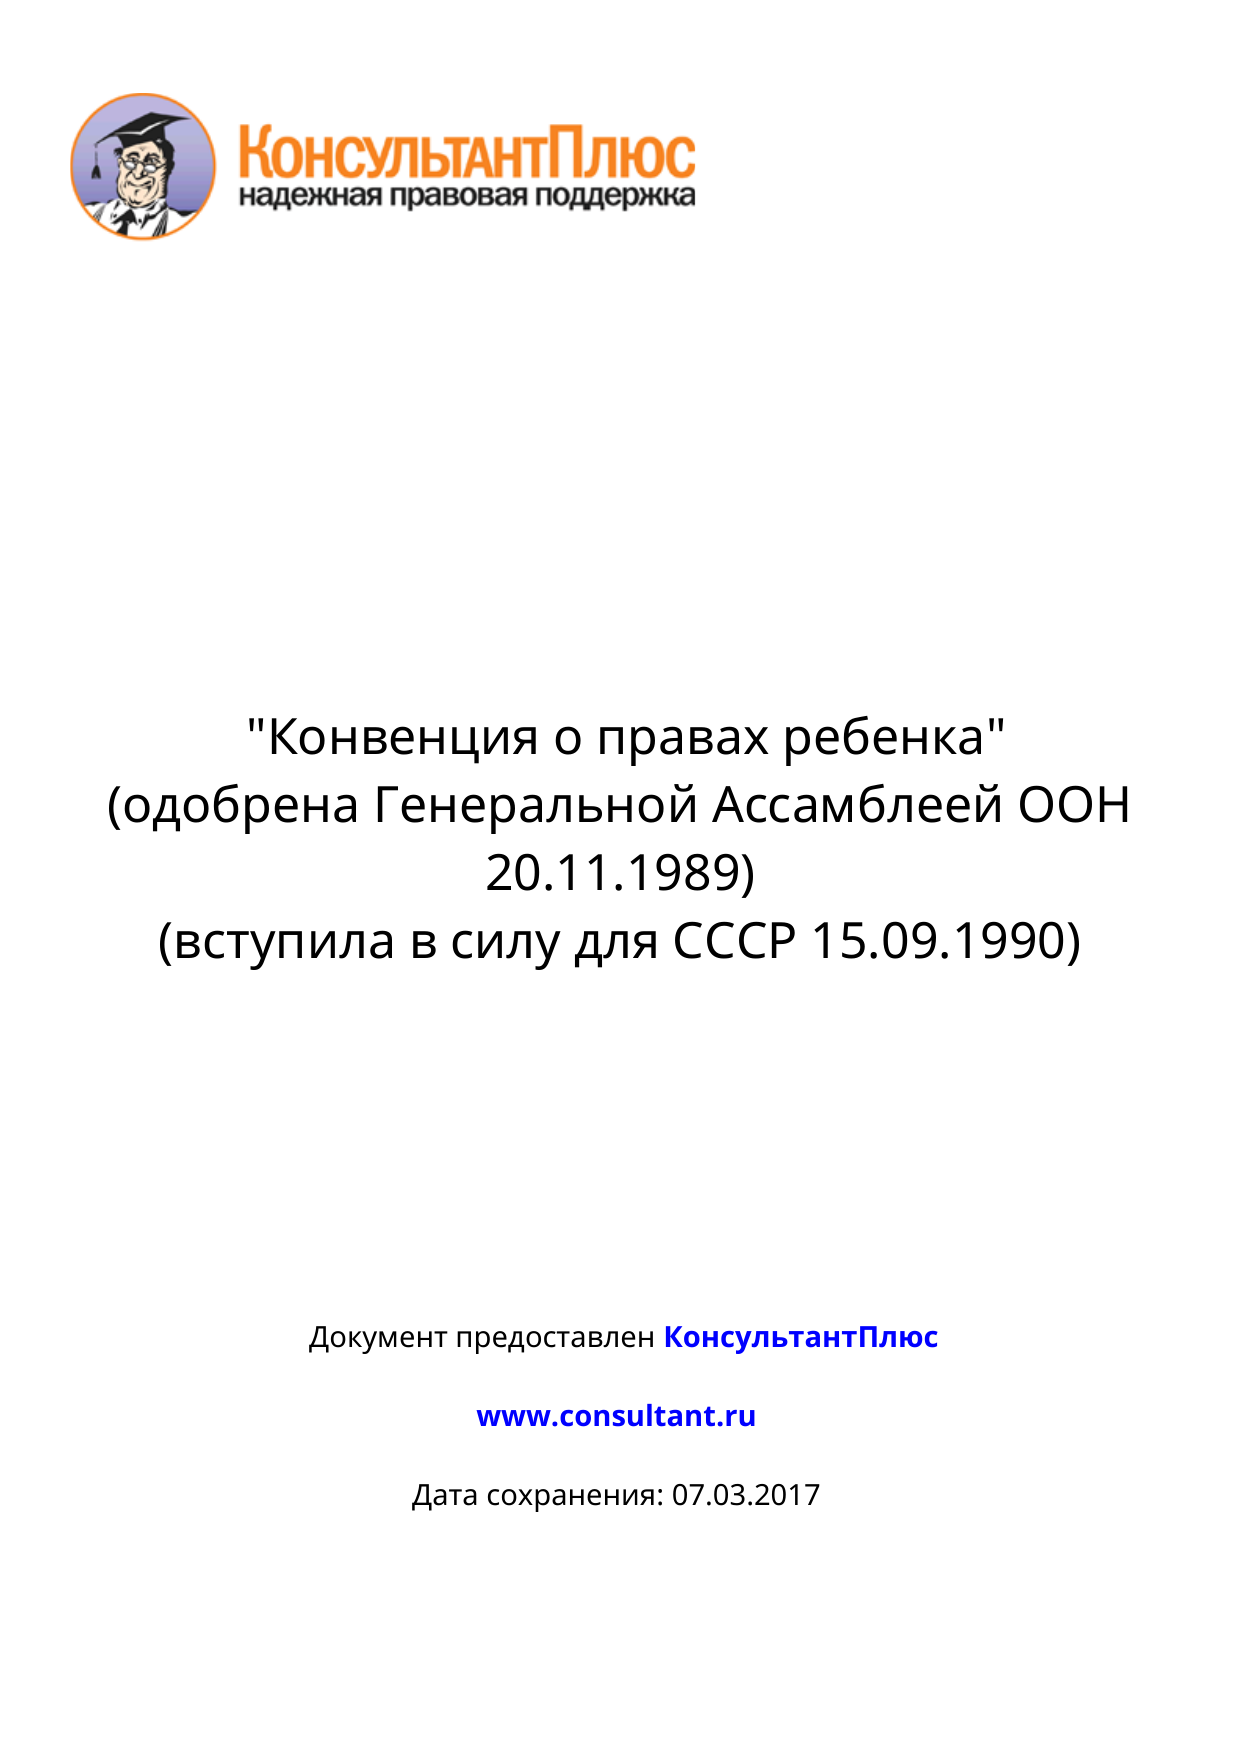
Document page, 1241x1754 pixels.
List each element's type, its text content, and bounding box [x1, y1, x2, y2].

picture [70, 93, 696, 243]
table_header [62, 88, 1178, 403]
table_cell Документ предоставлен КонсультантПлюс www.consultant.ru Дата сохранения: 07.03.2017 [62, 1272, 1178, 1587]
table_cell "Конвенция о правах ребенка" (одобрена Генеральной Ассамблеей ООН 20.11.1989) (вступила в силу для СССР 15.09.1990) [62, 403, 1178, 1272]
